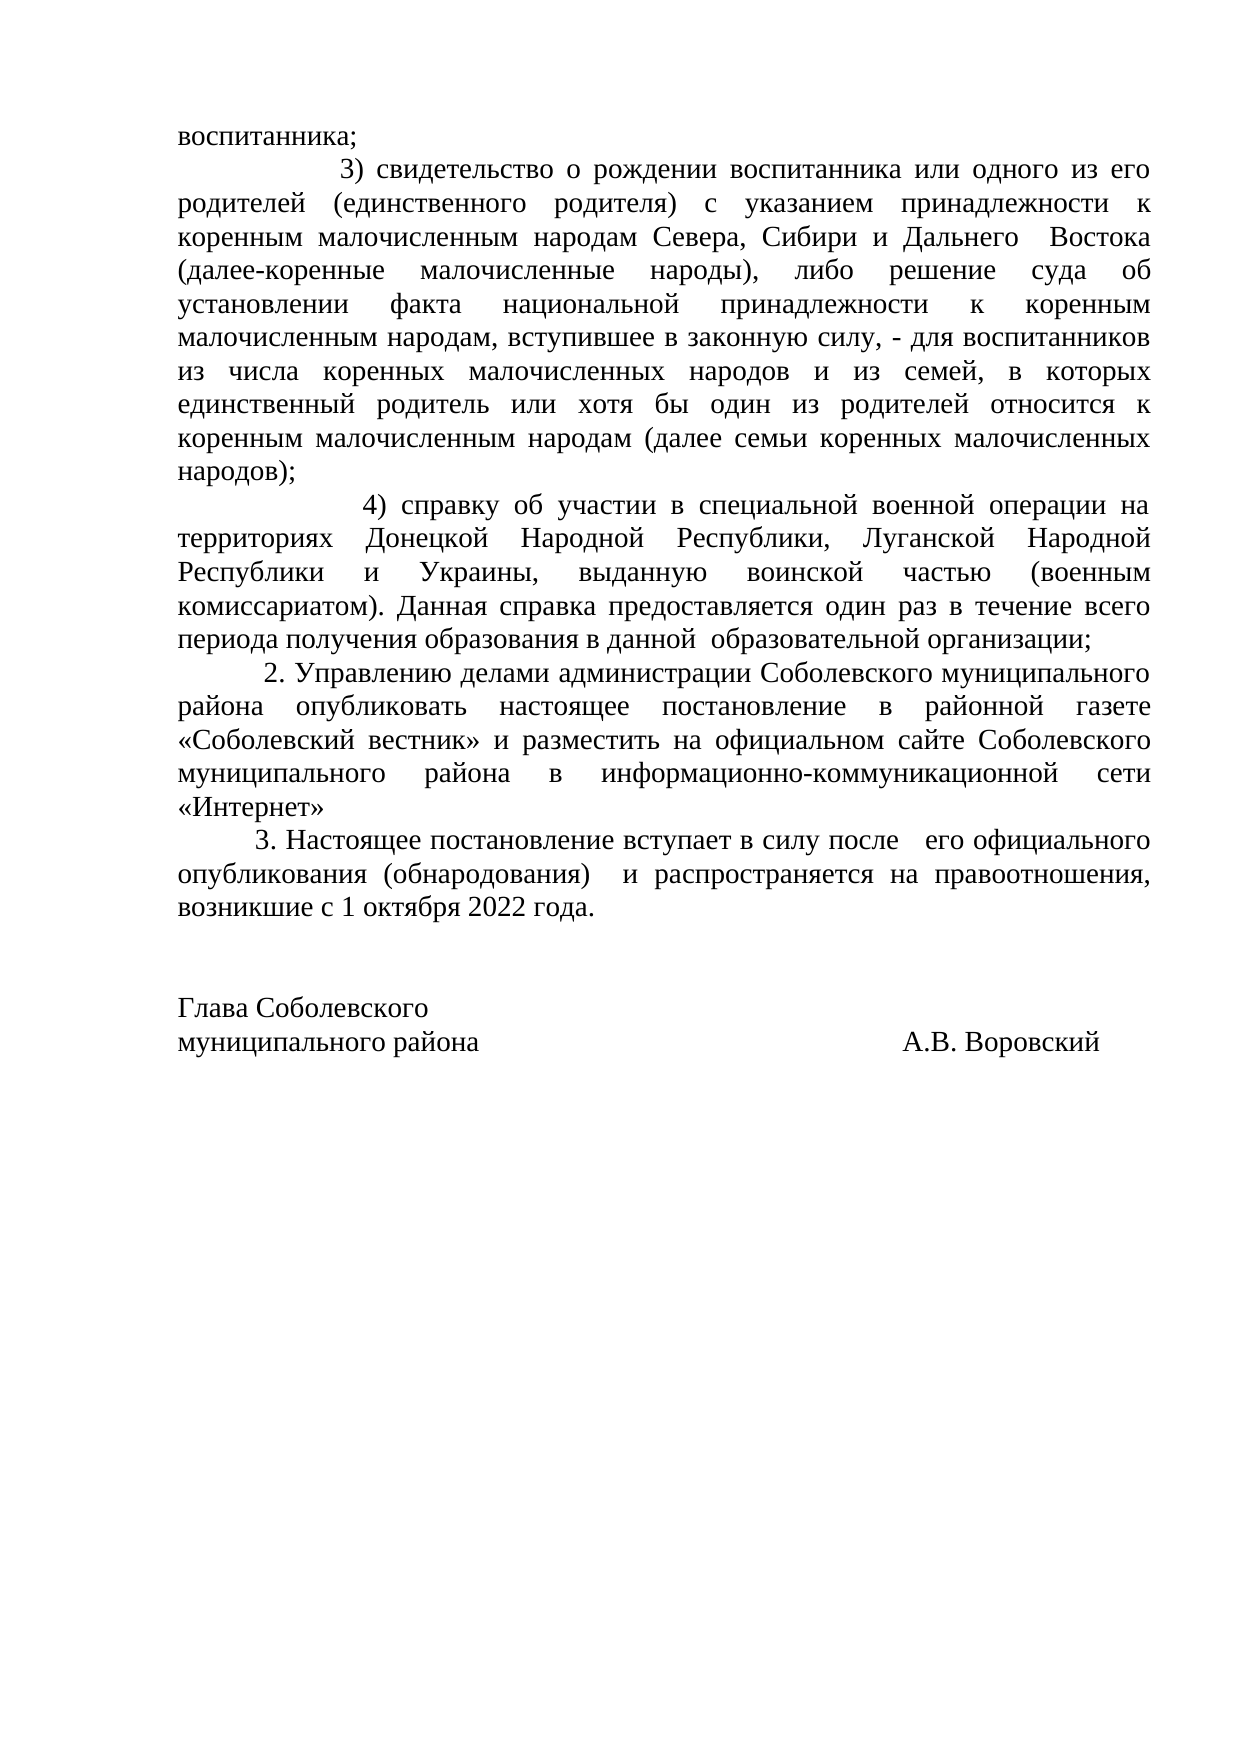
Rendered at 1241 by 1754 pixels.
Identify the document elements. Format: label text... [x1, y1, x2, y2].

text 4) справку об участии в специальной военной операции на территориях Донецкой Народной Республики, Луганской Народной Республики и Украины, выданную воинской частью (военным комиссариатом). Данная справка предоставляется один раз в течение всего периода получения образования в данной образовательной организации; [177, 487, 1152, 655]
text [177, 118, 1152, 152]
text 3) свидетельство о рождении воспитанника или одного из его родителей (единственного родителя) с указанием принадлежности к коренным малочисленным народам Севера, Сибири и Дальнего Востока (далее-коренные малочисленные народы), либо решение суда об установлении факта национальной принадлежности к коренным малочисленным народам, вступившее в законную силу, - для воспитанников из числа коренных малочисленных народов и из семей, в которых единственный родитель или хотя бы один из родителей относится к коренным малочисленным народам (далее семьи коренных малочисленных народов); [177, 152, 1152, 487]
text муниципального района А.В. Воровский [177, 1024, 1152, 1057]
text 3. Настоящее постановление вступает в силу после его официального опубликования (обнародования) и распространяется на правоотношения, возникшие с 1 октября 2022 года. [177, 822, 1152, 923]
text Глава Соболевского [177, 990, 1152, 1024]
text 2. Управлению делами администрации Соболевского муниципального района опубликовать настоящее постановление в районной газете «Соболевский вестник» и разместить на официальном сайте Соболевского муниципального района в информационно-коммуникационной сети «Интернет» [177, 655, 1152, 822]
